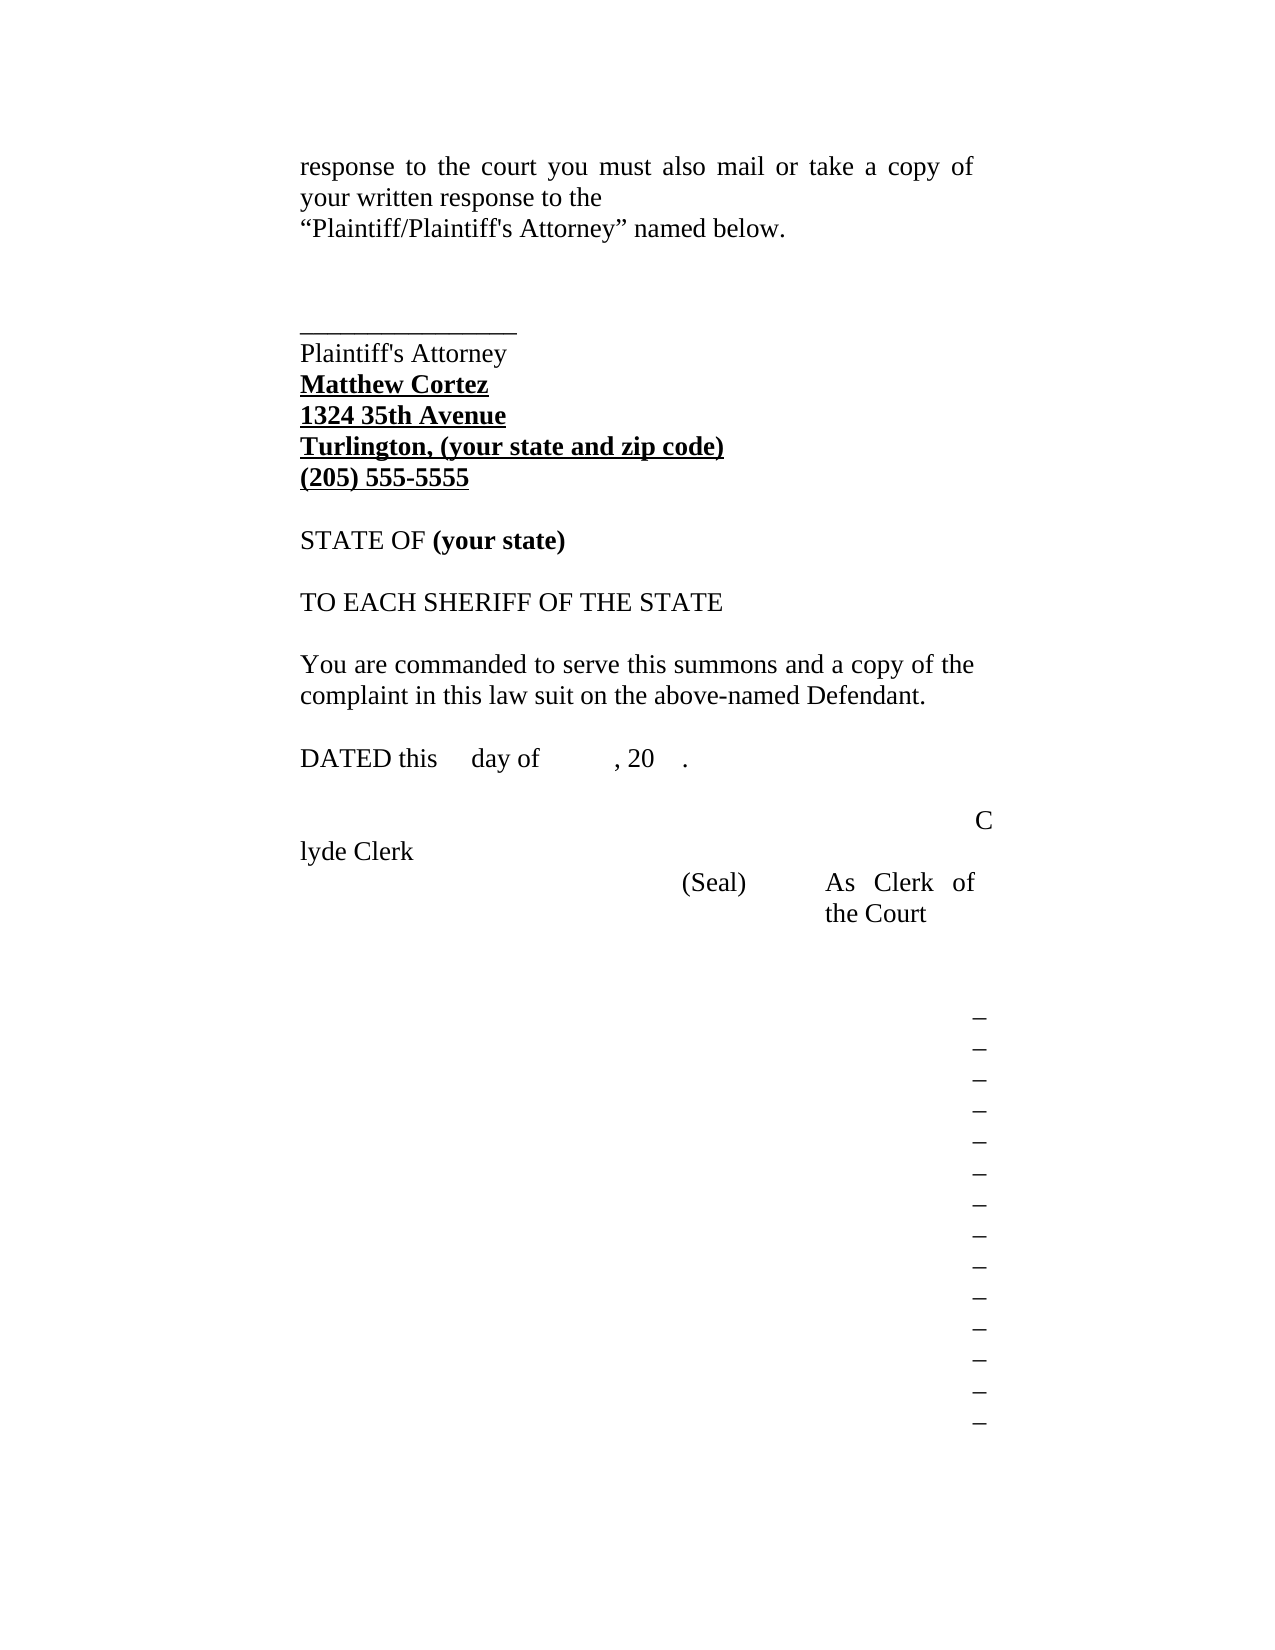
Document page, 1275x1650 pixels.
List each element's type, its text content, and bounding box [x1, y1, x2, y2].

text response to the court you must also mail or take a copy of your written response to the [300, 150, 975, 212]
text TO EACH SHERIFF OF THE STATE [300, 586, 975, 617]
text You are commanded to serve this summons and a copy of the complaint in this law suit on the above-named Defendant. [300, 648, 975, 711]
text “Plaintiff/Plaintiff's Attorney” named below. [300, 212, 975, 243]
text DATED this day of , 20 . [300, 742, 975, 773]
text 1324 35th Avenue [300, 399, 975, 430]
text (Seal) As Clerk of the Court [825, 866, 975, 929]
text Plaintiff's Attorney [300, 337, 975, 368]
text Matthew Cortez [300, 368, 975, 399]
text ________________ [300, 306, 975, 337]
text STATE OF (your state) [300, 524, 975, 555]
text Clyde Clerk [300, 804, 975, 866]
text Turlington, (your state and zip code) [300, 430, 975, 461]
text (205) 555-5555 [300, 461, 975, 493]
